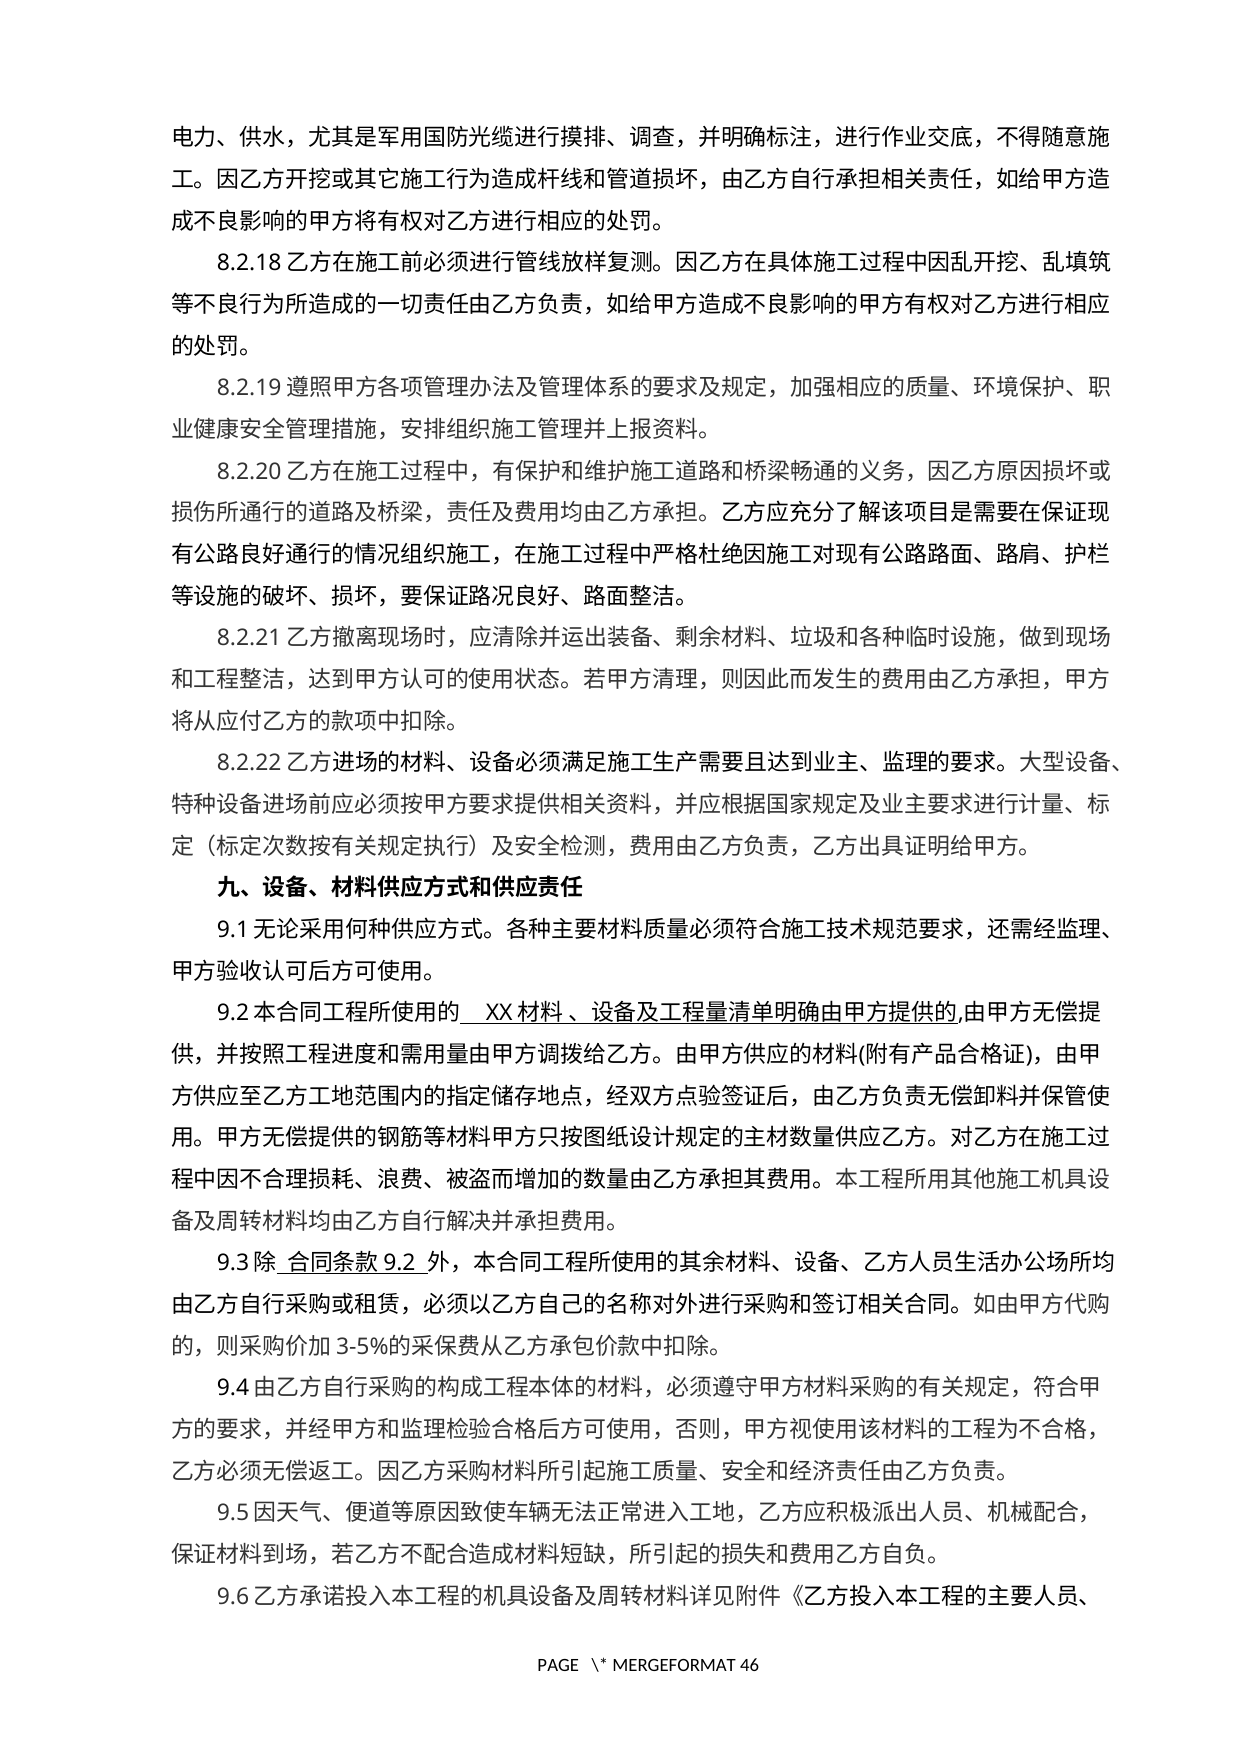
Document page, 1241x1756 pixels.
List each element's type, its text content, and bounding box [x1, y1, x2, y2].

text 9.4由乙方自行采购的构成工程本体的材料，必须遵守甲方材料采购的有关规定，符合甲方的要求，并经甲方和监理检验合格后方可使用，否则，甲方视使用该材料的工程为不合格，乙方必须无偿返工。因乙方采购材料所引起施工质量、安全和经济责任由乙方负责。 [171, 1362, 1121, 1487]
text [171, 112, 1121, 237]
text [171, 1571, 1121, 1612]
text 9.3除 合同条款9.2 外，本合同工程所使用的其余材料、设备、乙方人员生活办公场所均由乙方自行采购或租赁，必须以乙方自己的名称对外进行采购和签订相关合同。如由甲方代购的，则采购价加3-5%的采保费从乙方承包价款中扣除。 [171, 1237, 1121, 1362]
text 8.2.21乙方撤离现场时，应清除并运出装备、剩余材料、垃圾和各种临时设施，做到现场和工程整洁，达到甲方认可的使用状态。若甲方清理，则因此而发生的费用由乙方承担，甲方将从应付乙方的款项中扣除。 [171, 612, 1121, 737]
text 9.5因天气、便道等原因致使车辆无法正常进入工地，乙方应积极派出人员、机械配合，保证材料到场，若乙方不配合造成材料短缺，所引起的损失和费用乙方自负。 [171, 1487, 1121, 1571]
text 9.1无论采用何种供应方式。各种主要材料质量必须符合施工技术规范要求，还需经监理、甲方验收认可后方可使用。 [171, 904, 1121, 987]
text 8.2.18乙方在施工前必须进行管线放样复测。因乙方在具体施工过程中因乱开挖、乱填筑等不良行为所造成的一切责任由乙方负责，如给甲方造成不良影响的甲方有权对乙方进行相应的处罚。 [171, 237, 1121, 362]
text 9.2本合同工程所使用的 XX材料 、设备及工程量清单明确由甲方提供的,由甲方无偿提供，并按照工程进度和需用量由甲方调拨给乙方。由甲方供应的材料(附有产品合格证)，由甲方供应至乙方工地范围内的指定储存地点，经双方点验签证后，由乙方负责无偿卸料并保管使用。甲方无偿提供的钢筋等材料甲方只按图纸设计规定的主材数量供应乙方。对乙方在施工过程中因不合理损耗、浪费、被盗而增加的数量由乙方承担其费用。本工程所用其他施工机具设备及周转材料均由乙方自行解决并承担费用。 [171, 987, 1121, 1237]
text 8.2.20乙方在施工过程中，有保护和维护施工道路和桥梁畅通的义务，因乙方原因损坏或损伤所通行的道路及桥梁，责任及费用均由乙方承担。乙方应充分了解该项目是需要在保证现有公路良好通行的情况组织施工，在施工过程中严格杜绝因施工对现有公路路面、路肩、护栏等设施的破坏、损坏，要保证路况良好、路面整洁。 [171, 446, 1121, 612]
text 8.2.19遵照甲方各项管理办法及管理体系的要求及规定，加强相应的质量、环境保护、职业健康安全管理措施，安排组织施工管理并上报资料。 [171, 362, 1121, 446]
text 8.2.22乙方进场的材料、设备必须满足施工生产需要且达到业主、监理的要求。大型设备、特种设备进场前应必须按甲方要求提供相关资料，并应根据国家规定及业主要求进行计量、标定（标定次数按有关规定执行）及安全检测，费用由乙方负责，乙方出具证明给甲方。 [171, 737, 1121, 862]
text 九、设备、材料供应方式和供应责任 [171, 862, 1121, 904]
